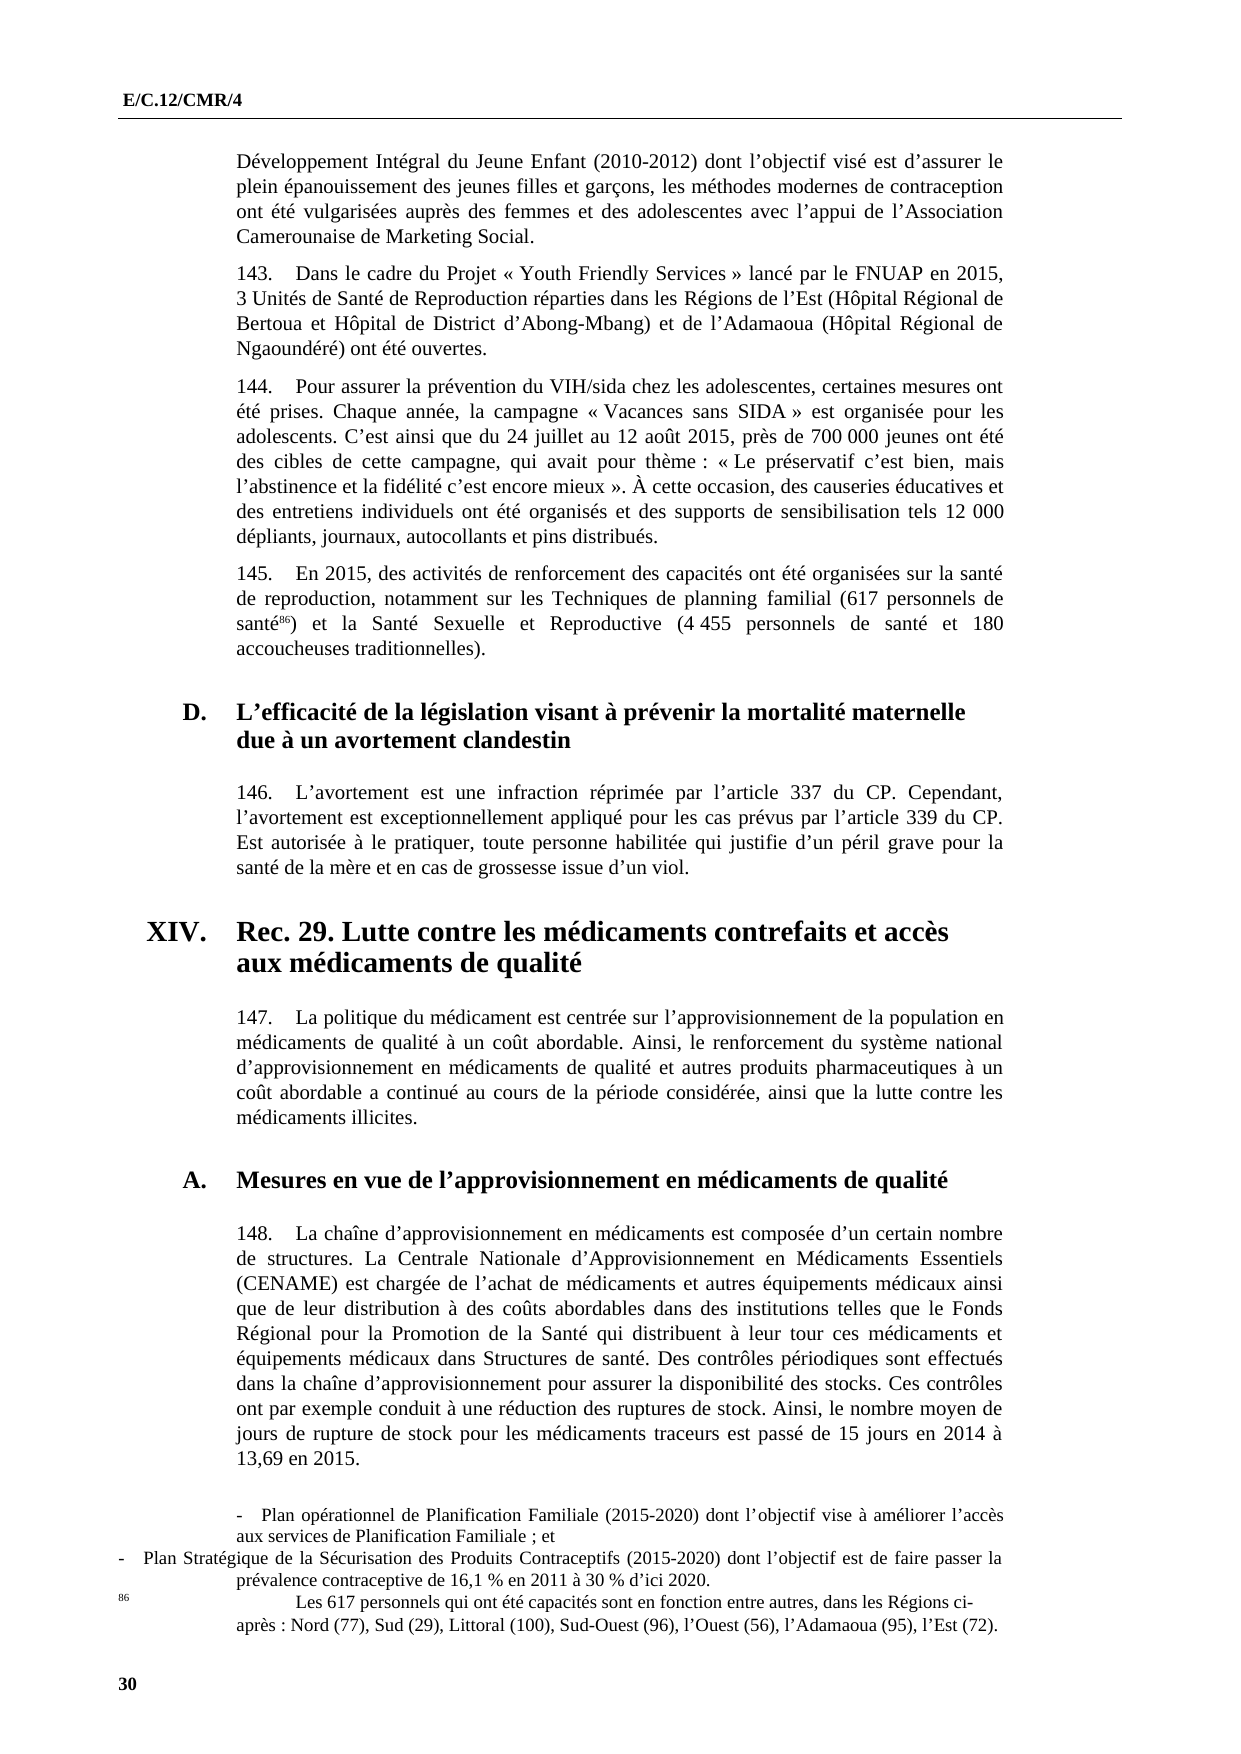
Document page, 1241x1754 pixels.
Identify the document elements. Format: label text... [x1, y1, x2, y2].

text XIV. Rec. 29. Lutte contre les médicaments contrefaits et accès aux médicaments de qualité [118, 916, 1004, 979]
text 146. L’avortement est une infraction réprimée par l’article 337 du CP. Cependant, l’avortement est exceptionnellement appliqué pour les cas prévus par l’article 339 du CP. Est autorisée à le pratiquer, toute personne habilitée qui justifie d’un péril grave pour la santé de la mère et en cas de grossesse issue d’un viol. [236, 779, 1004, 879]
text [236, 148, 1004, 248]
text 148. La chaîne d’approvisionnement en médicaments est composée d’un certain nombre de structures. La Centrale Nationale d’Approvisionnement en Médicaments Essentiels (CENAME) est chargée de l’achat de médicaments et autres équipements médicaux ainsi que de leur distribution à des coûts abordables dans des institutions telles que le Fonds Régional pour la Promotion de la Santé qui distribuent à leur tour ces médicaments et équipements médicaux dans Structures de santé. Des contrôles périodiques sont effectués dans la chaîne d’approvisionnement pour assurer la disponibilité des stocks. Ces contrôles ont par exemple conduit à une réduction des ruptures de stock. Ainsi, le nombre moyen de jours de rupture de stock pour les médicaments traceurs est passé de 15 jours en 2014 à 13,69 en 2015. [236, 1219, 1004, 1469]
text A. Mesures en vue de l’approvisionnement en médicaments de qualité [118, 1166, 1004, 1194]
text 144. Pour assurer la prévention du VIH/sida chez les adolescentes, certaines mesures ont été prises. Chaque année, la campagne « Vacances sans SIDA » est organisée pour les adolescents. C’est ainsi que du 24 juillet au 12 août 2015, près de 700 000 jeunes ont été des cibles de cette campagne, qui avait pour thème : « Le préservatif c’est bien, mais l’abstinence et la fidélité c’est encore mieux ». À cette occasion, des causeries éducatives et des entretiens individuels ont été organisés et des supports de sensibilisation tels 12 000 dépliants, journaux, autocollants et pins distribués. [236, 373, 1004, 548]
text D. L’efficacité de la législation visant à prévenir la mortalité maternelle due à un avortement clandestin [118, 698, 1004, 754]
text 143. Dans le cadre du Projet « Youth Friendly Services » lancé par le FNUAP en 2015, 3 Unités de Santé de Reproduction réparties dans les Régions de l’Est (Hôpital Régional de Bertoua et Hôpital de District d’Abong-Mbang) et de l’Adamaoua (Hôpital Régional de Ngaoundéré) ont été ouvertes. [236, 260, 1004, 360]
text 145. En 2015, des activités de renforcement des capacités ont été organisées sur la santé de reproduction, notamment sur les Techniques de planning familial (617 personnels de santé) et la Santé Sexuelle et Reproductive (4 455 personnels de santé et 180 accoucheuses traditionnelles). [236, 560, 1004, 660]
text 147. La politique du médicament est centrée sur l’approvisionnement de la population en médicaments de qualité à un coût abordable. Ainsi, le renforcement du système national d’approvisionnement en médicaments de qualité et autres produits pharmaceutiques à un coût abordable a continué au cours de la période considérée, ainsi que la lutte contre les médicaments illicites. [236, 1004, 1004, 1129]
